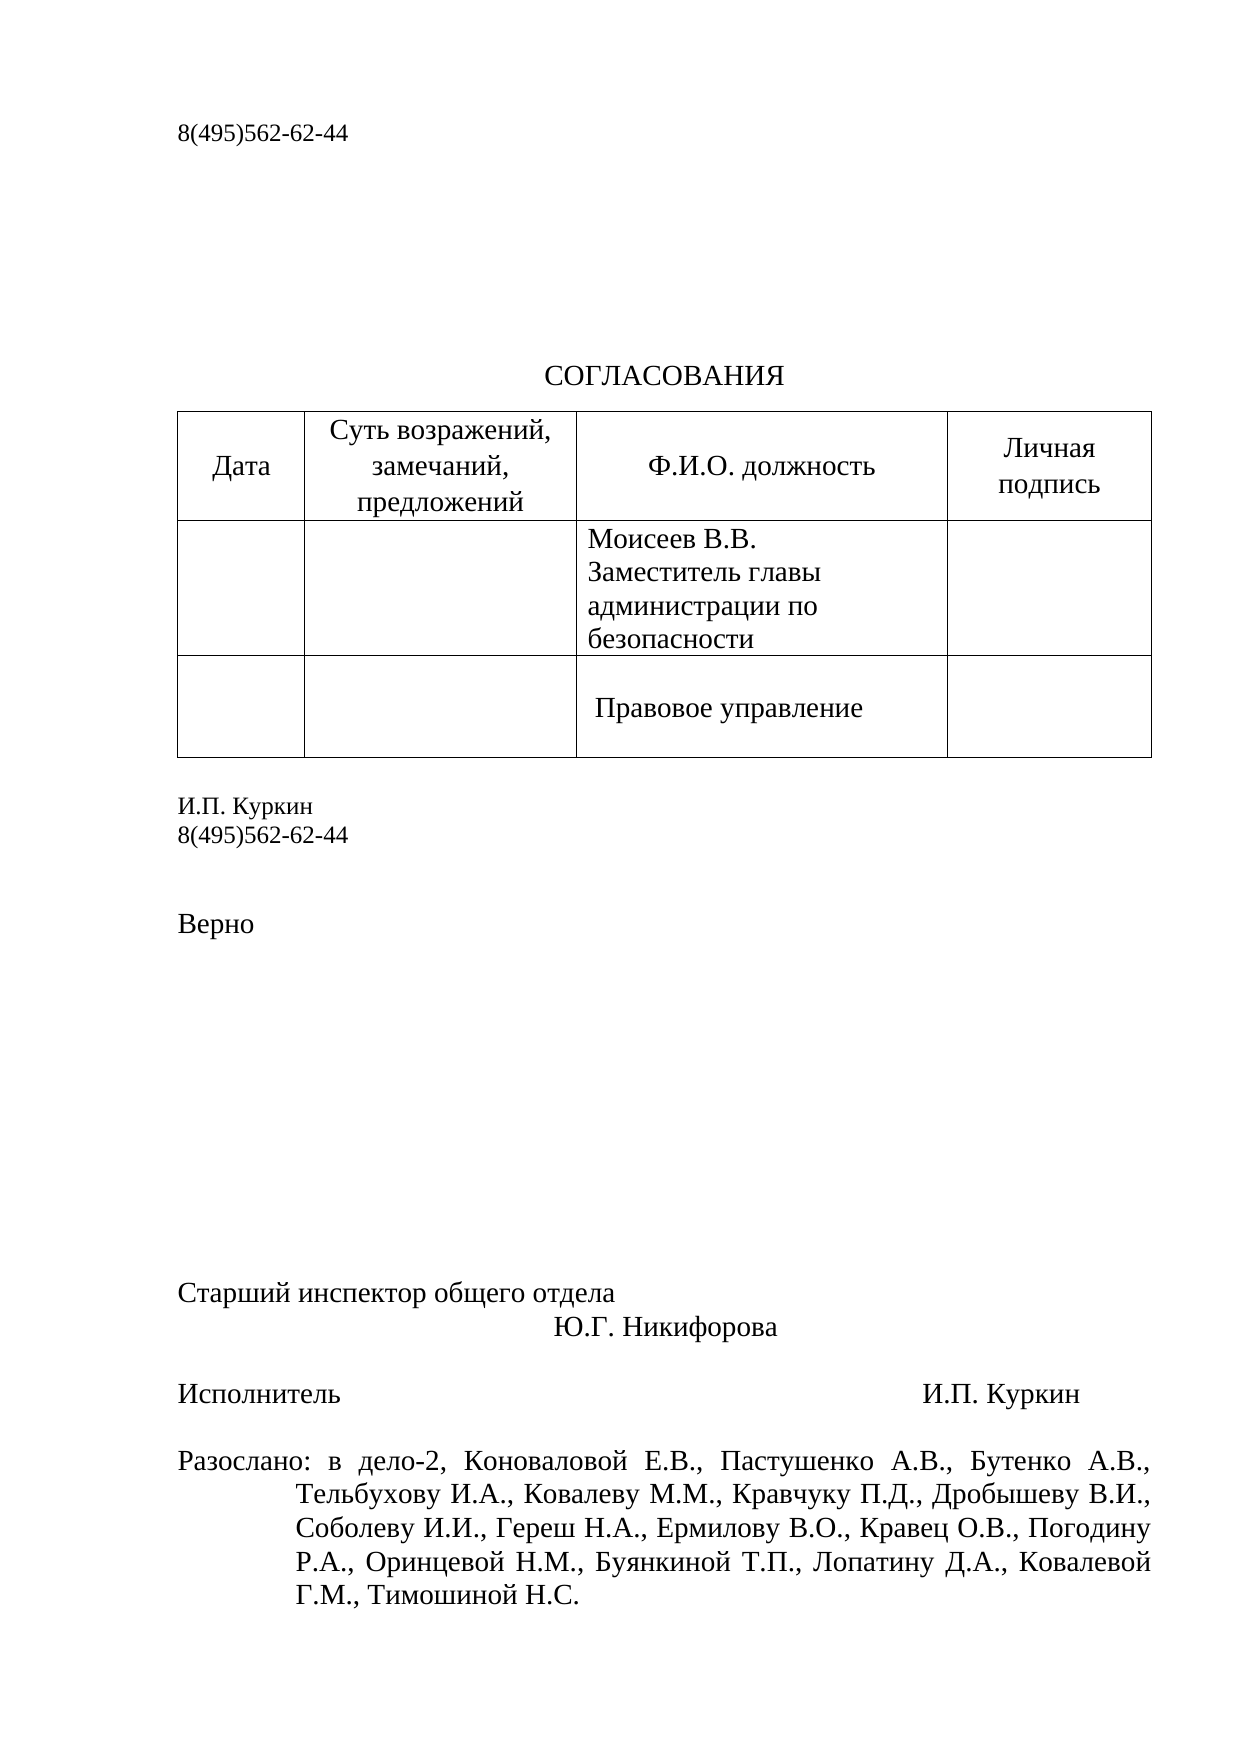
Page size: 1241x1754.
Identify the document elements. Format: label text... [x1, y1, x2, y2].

text 8(495)562-62-44 [177, 118, 1152, 147]
table_cell [305, 521, 576, 655]
table_cell Моисеев В.В. Заместитель главы администрации по безопасности [577, 521, 947, 655]
table_header Личная подпись [948, 412, 1151, 520]
text Разослано: в дело-2, Коноваловой Е.В., Пастушенко А.В., Бутенко А.В., Тельбухову И.А., Ковалеву М.М., Кравчуку П.Д., Дробышеву В.И., Соболеву И.И., Гереш Н.А., Ермилову В.О., Кравец О.В., Погодину Р.А., Оринцевой Н.М., Буянкиной Т.П., Лопатину Д.А., Ковалевой Г.М., Тимошиной Н.С. [177, 1443, 1152, 1611]
table_header Суть возражений, замечаний, предложений [305, 412, 576, 520]
table_cell Правовое управление [577, 656, 947, 757]
text Исполнитель И.П. Куркин [177, 1376, 1152, 1409]
text 8(495)562-62-44 [177, 820, 1152, 849]
text Старший инспектор общего отдела [177, 1275, 1152, 1309]
table_cell [178, 656, 304, 757]
text Ю.Г. Никифорова [177, 1309, 1152, 1342]
table_header Ф.И.О. должность [577, 412, 947, 520]
text Верно [177, 906, 1152, 940]
table_cell [178, 521, 304, 655]
table_header Дата [178, 412, 304, 520]
text И.П. Куркин [177, 791, 1152, 820]
text СОГЛАСОВАНИЯ [177, 358, 1152, 392]
table_cell [948, 521, 1151, 655]
table_cell [305, 656, 576, 757]
table_cell [948, 656, 1151, 757]
